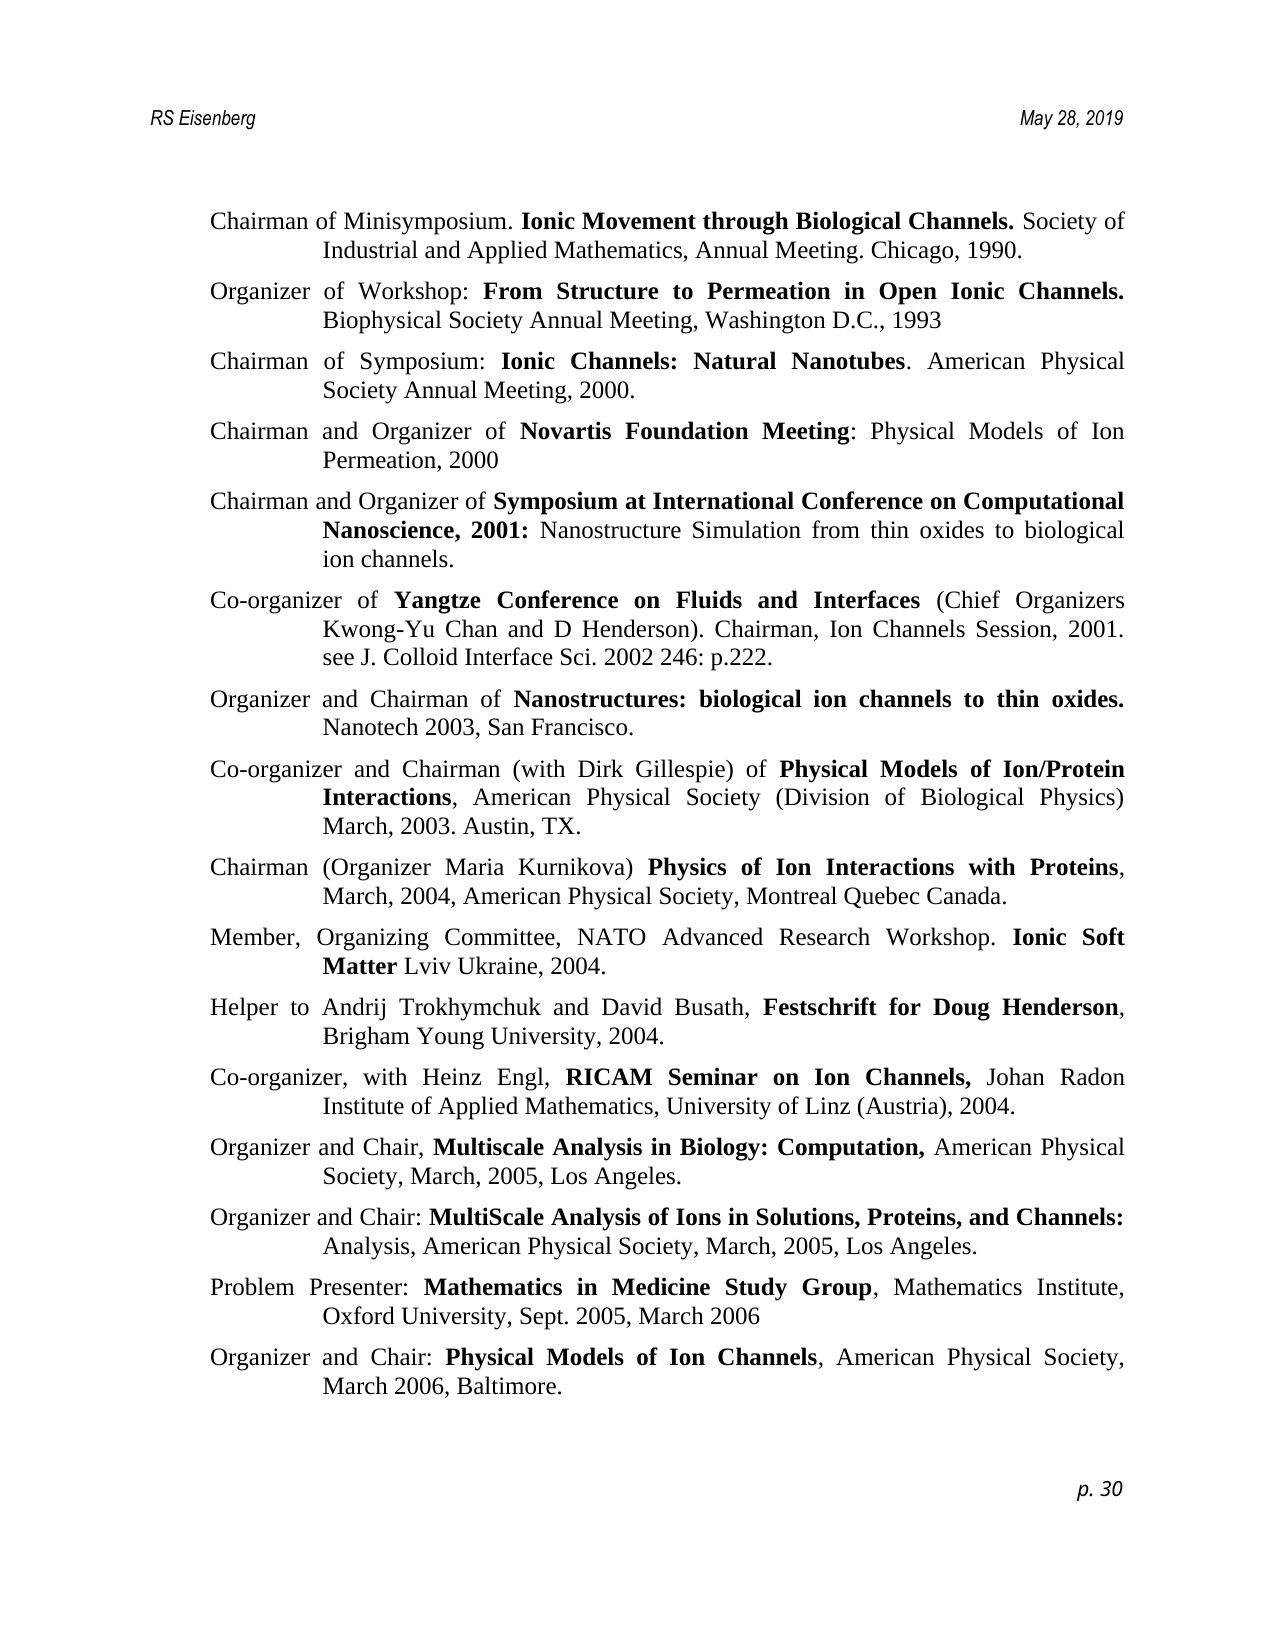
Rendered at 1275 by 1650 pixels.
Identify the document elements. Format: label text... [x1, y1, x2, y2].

text Problem Presenter: Mathematics in Medicine Study Group, Mathematics Institute, Oxford University, Sept. 2005, March 2006 [210, 1272, 1125, 1330]
text Organizer and Chair: Physical Models of Ion Channels, American Physical Society, March 2006, Baltimore. [210, 1342, 1125, 1400]
text Organizer and Chair: MultiScale Analysis of Ions in Solutions, Proteins, and Channels: Analysis, American Physical Society, March, 2005, Los Angeles. [210, 1202, 1125, 1260]
text Member, Organizing Committee, NATO Advanced Research Workshop. Ionic Soft Matter Lviv Ukraine, 2004. [210, 922, 1125, 980]
text Organizer of Workshop: From Structure to Permeation in Open Ionic Channels. Biophysical Society Annual Meeting, Washington D.C., 1993 [210, 276, 1125, 334]
text Organizer and Chairman of Nanostructures: biological ion channels to thin oxides. Nanotech 2003, San Francisco. [210, 684, 1125, 741]
text Chairman and Organizer of Novartis Foundation Meeting: Physical Models of Ion Permeation, 2000 [210, 416, 1125, 474]
text Chairman of Minisymposium. Ionic Movement through Biological Channels. Society of Industrial and Applied Mathematics, Annual Meeting. Chicago, 1990. [210, 206, 1125, 264]
text Chairman (Organizer Maria Kurnikova) Physics of Ion Interactions with Proteins, March, 2004, American Physical Society, Montreal Quebec Canada. [210, 852, 1125, 910]
text Helper to Andrij Trokhymchuk and David Busath, Festschrift for Doug Henderson, Brigham Young University, 2004. [210, 992, 1125, 1050]
text Co-organizer, with Heinz Engl, RICAM Seminar on Ion Channels, Johan Radon Institute of Applied Mathematics, University of Linz (Austria), 2004. [210, 1062, 1125, 1120]
text Co-organizer and Chairman (with Dirk Gillespie) of Physical Models of Ion/Protein Interactions, American Physical Society (Division of Biological Physics) March, 2003. Austin, TX. [210, 754, 1125, 840]
text Chairman of Symposium: Ionic Channels: Natural Nanotubes. American Physical Society Annual Meeting, 2000. [210, 346, 1125, 404]
text Co-organizer of Yangtze Conference on Fluids and Interfaces (Chief Organizers Kwong-Yu Chan and D Henderson). Chairman, Ion Channels Session, 2001. see J. Colloid Interface Sci. 2002 246: p.222. [210, 585, 1125, 671]
text Chairman and Organizer of Symposium at International Conference on Computational Nanoscience, 2001: Nanostructure Simulation from thin oxides to biological ion channels. [210, 486, 1125, 572]
text Organizer and Chair, Multiscale Analysis in Biology: Computation, American Physical Society, March, 2005, Los Angeles. [210, 1132, 1125, 1190]
